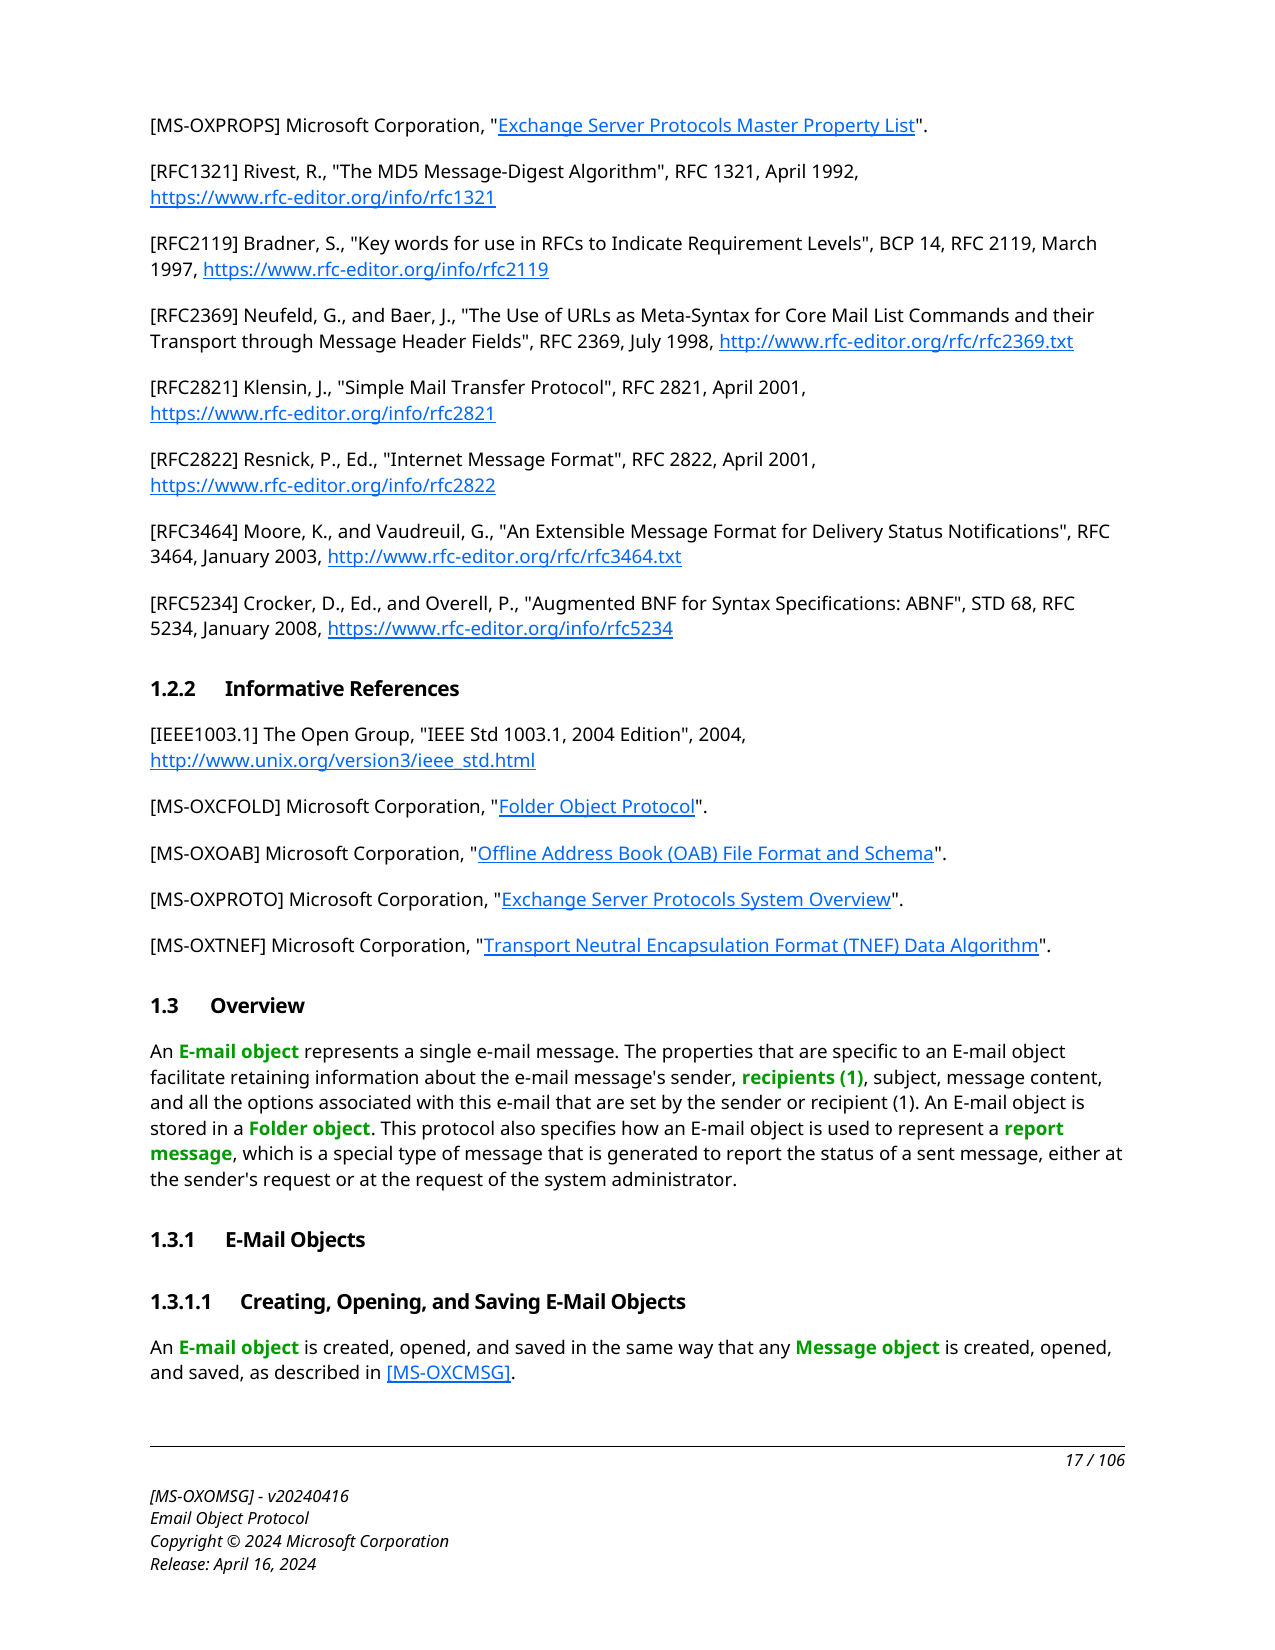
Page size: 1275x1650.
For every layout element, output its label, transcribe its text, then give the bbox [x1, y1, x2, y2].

subtitle Creating, Opening, and Saving E-Mail Objects [150, 1287, 1125, 1315]
subtitle Informative References [150, 674, 1125, 703]
text [MS-OXTNEF] Microsoft Corporation, "Transport Neutral Encapsulation Format (TNEF) Data Algorithm". [150, 933, 1125, 958]
text [IEEE1003.1] The Open Group, "IEEE Std 1003.1, 2004 Edition", 2004, http://www.unix.org/version3/ieee_std.html [150, 722, 1125, 773]
text [MS-OXCFOLD] Microsoft Corporation, "Folder Object Protocol". [150, 793, 1125, 819]
subtitle E-Mail Objects [150, 1225, 1125, 1253]
text An E-mail object represents a single e-mail message. The properties that are specific to an E-mail object facilitate retaining information about the e-mail message's sender, recipients (1), subject, message content, and all the options associated with this e-mail that are set by the sender or recipient (1). An E-mail object is stored in a Folder object. This protocol also specifies how an E-mail object is used to represent a report message, which is a special type of message that is generated to report the status of a sent message, either at the sender's request or at the request of the system administrator. [150, 1039, 1125, 1192]
text [RFC5234] Crocker, D., Ed., and Overell, P., "Augmented BNF for Syntax Specifications: ABNF", STD 68, RFC 5234, January 2008, https://www.rfc-editor.org/info/rfc5234 [150, 590, 1125, 641]
text [RFC2822] Resnick, P., Ed., "Internet Message Format", RFC 2822, April 2001, https://www.rfc-editor.org/info/rfc2822 [150, 446, 1125, 497]
text [MS-OXPROTO] Microsoft Corporation, "Exchange Server Protocols System Overview". [150, 886, 1125, 912]
text [RFC2119] Bradner, S., "Key words for use in RFCs to Indicate Requirement Levels", BCP 14, RFC 2119, March 1997, https://www.rfc-editor.org/info/rfc2119 [150, 231, 1125, 282]
subtitle Overview [150, 991, 1125, 1020]
text [MS-OXOAB] Microsoft Corporation, "Offline Address Book (OAB) File Format and Schema". [150, 840, 1125, 865]
text [RFC2369] Neufeld, G., and Baer, J., "The Use of URLs as Meta-Syntax for Core Mail List Commands and their Transport through Message Header Fields", RFC 2369, July 1998, http://www.rfc-editor.org/rfc/rfc2369.txt [150, 303, 1125, 354]
text [RFC2821] Klensin, J., "Simple Mail Transfer Protocol", RFC 2821, April 2001, https://www.rfc-editor.org/info/rfc2821 [150, 374, 1125, 426]
text An E-mail object is created, opened, and saved in the same way that any Message object is created, opened, and saved, as described in [MS-OXCMSG]. [150, 1334, 1125, 1385]
text [RFC1321] Rivest, R., "The MD5 Message-Digest Algorithm", RFC 1321, April 1992, https://www.rfc-editor.org/info/rfc1321 [150, 159, 1125, 210]
text [RFC3464] Moore, K., and Vaudreuil, G., "An Extensible Message Format for Delivery Status Notifications", RFC 3464, January 2003, http://www.rfc-editor.org/rfc/rfc3464.txt [150, 518, 1125, 569]
text [MS-OXPROPS] Microsoft Corporation, "Exchange Server Protocols Master Property List". [150, 112, 1125, 138]
